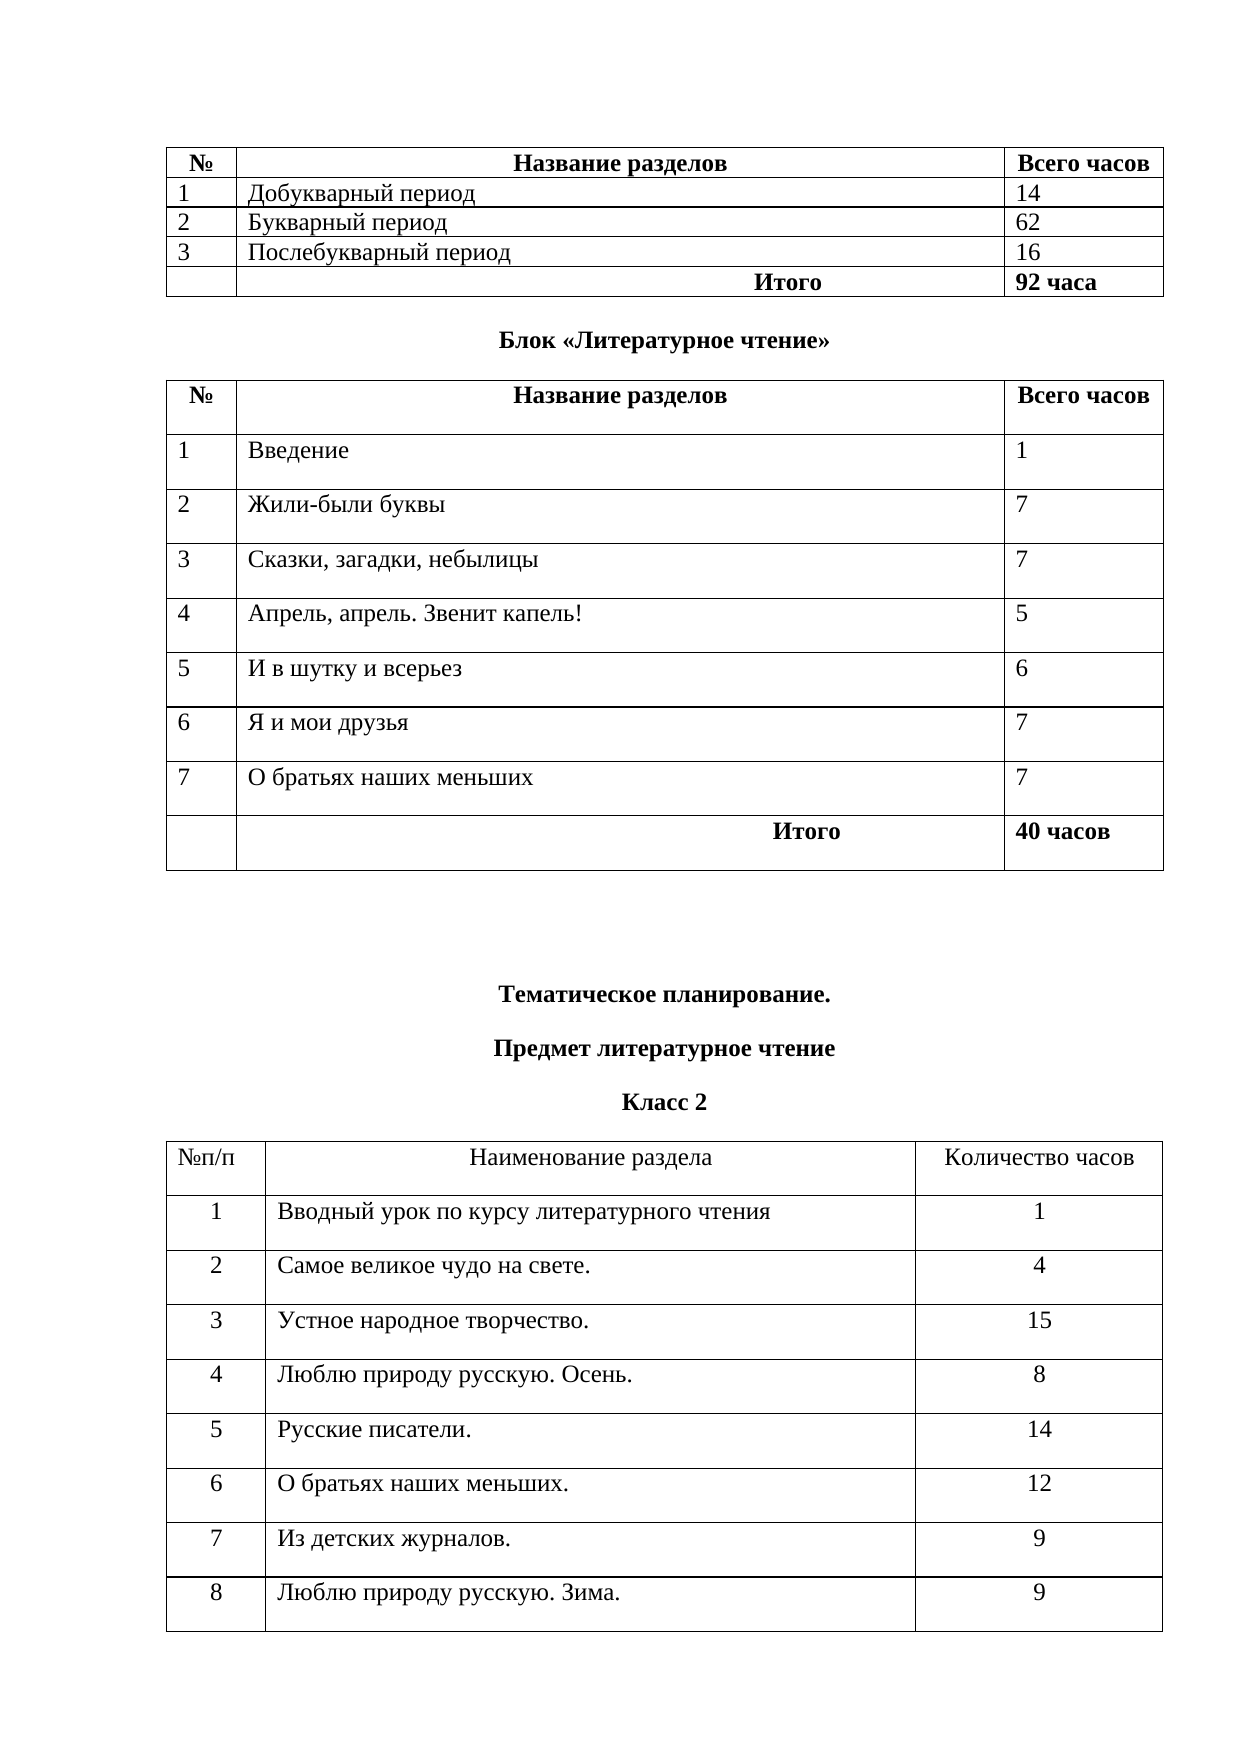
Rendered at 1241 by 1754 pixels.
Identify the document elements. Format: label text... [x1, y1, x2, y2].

table_cell О братьях наших меньших [237, 762, 1004, 815]
table_header Название разделов [237, 381, 1004, 434]
table_cell [167, 816, 236, 870]
table_cell 6 [167, 1469, 265, 1522]
table_cell 6 [1005, 653, 1163, 706]
table_cell Жили-были буквы [237, 490, 1004, 543]
table_cell 1 [167, 178, 236, 206]
table_cell 4 [167, 1360, 265, 1413]
table_cell Я и мои друзья [237, 708, 1004, 761]
table_cell 62 [1005, 208, 1163, 236]
table_cell 8 [167, 1578, 265, 1631]
table_cell 7 [1005, 708, 1163, 761]
table_cell 16 [1005, 237, 1163, 266]
table_cell 40 часов [1005, 816, 1163, 870]
table_cell Вводный урок по курсу литературного чтения [266, 1196, 915, 1249]
table_cell 1 [1005, 435, 1163, 488]
table_cell 2 [167, 490, 236, 543]
table_header Название разделов [237, 148, 1004, 177]
table_cell 1 [167, 1196, 265, 1249]
table_cell 15 [916, 1305, 1162, 1358]
table_header Наименование раздела [266, 1142, 915, 1195]
table_header №п/п [167, 1142, 265, 1195]
table_cell Устное народное творчество. [266, 1305, 915, 1358]
table_cell Люблю природу русскую. Осень. [266, 1360, 915, 1413]
table_header Всего часов [1005, 381, 1163, 434]
table_cell 3 [167, 544, 236, 597]
table_cell Итого [237, 816, 1004, 870]
table_cell Самое великое чудо на свете. [266, 1251, 915, 1304]
table_cell 2 [167, 1251, 265, 1304]
table_cell Послебукварный период [237, 237, 1004, 266]
table_cell Русские писатели. [266, 1414, 915, 1467]
table_cell 8 [916, 1360, 1162, 1413]
table_cell 5 [1005, 599, 1163, 652]
text Блок «Литературное чтение» [177, 326, 1152, 354]
table_cell Сказки, загадки, небылицы [237, 544, 1004, 597]
table_cell 3 [167, 237, 236, 266]
table_cell 7 [167, 1523, 265, 1576]
table_cell 5 [167, 653, 236, 706]
table_cell 7 [1005, 490, 1163, 543]
table_cell Добукварный период [237, 178, 1004, 206]
table_cell 14 [1005, 178, 1163, 206]
table_cell 1 [167, 435, 236, 488]
table_cell 14 [916, 1414, 1162, 1467]
table_cell Введение [237, 435, 1004, 488]
table_cell Букварный период [237, 208, 1004, 236]
table_cell Люблю природу русскую. Зима. [266, 1578, 915, 1631]
table_cell И в шутку и всерьез [237, 653, 1004, 706]
table_header № [167, 148, 236, 177]
table_cell 9 [916, 1523, 1162, 1576]
table_cell 92 часа [1005, 267, 1163, 296]
table_cell Из детских журналов. [266, 1523, 915, 1576]
table_cell 6 [167, 708, 236, 761]
table_cell 4 [167, 599, 236, 652]
table_cell 9 [916, 1578, 1162, 1631]
table_cell 3 [167, 1305, 265, 1358]
table_cell 2 [167, 208, 236, 236]
table_cell [167, 267, 236, 296]
table_cell 7 [1005, 544, 1163, 597]
table_cell 7 [1005, 762, 1163, 815]
table_cell 7 [167, 762, 236, 815]
table_cell 12 [916, 1469, 1162, 1522]
text Класс 2 [177, 1087, 1152, 1115]
table_header № [167, 381, 236, 434]
text Тематическое планирование. [177, 979, 1152, 1008]
table_header Всего часов [1005, 148, 1163, 177]
table_cell О братьях наших меньших. [266, 1469, 915, 1522]
table_cell 5 [167, 1414, 265, 1467]
text Предмет литературное чтение [177, 1033, 1152, 1062]
table_cell 1 [916, 1196, 1162, 1249]
table_cell 4 [916, 1251, 1162, 1304]
table_cell Итого [237, 267, 1004, 296]
table_cell Апрель, апрель. Звенит капель! [237, 599, 1004, 652]
table_header Количество часов [916, 1142, 1162, 1195]
